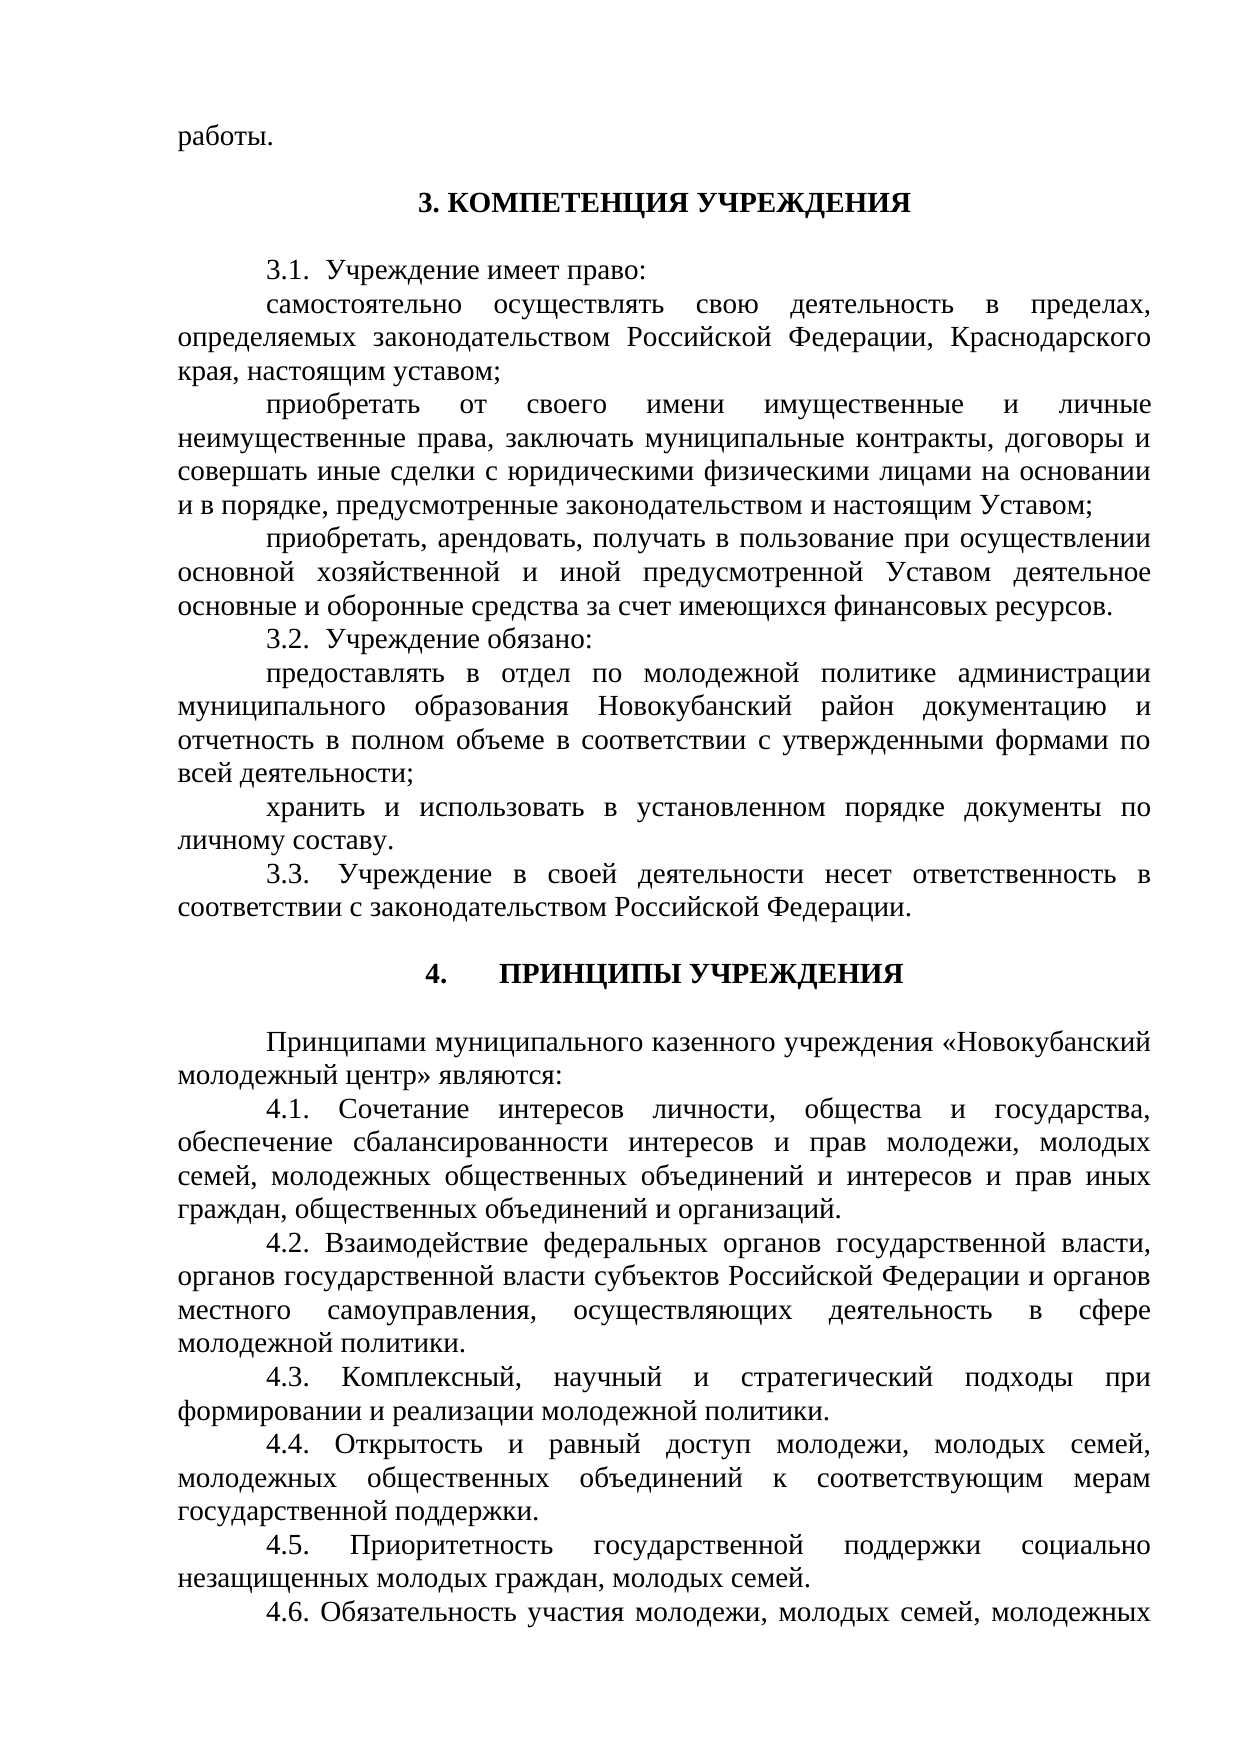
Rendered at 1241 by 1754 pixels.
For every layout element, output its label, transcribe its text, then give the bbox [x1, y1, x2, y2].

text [177, 118, 1152, 152]
list Учреждение в своей деятельности несет ответственность в соответствии с законодательством Российской Федерации. [177, 856, 1152, 923]
list КОМПЕТЕНЦИЯ УЧРЕЖДЕНИЯ [177, 185, 1152, 219]
text предоставлять в отдел по молодежной политике администрации муниципального образования Новокубанский район документацию и отчетность в полном объеме в соответствии с утвержденными формами по всей деятельности; [177, 655, 1152, 789]
text 4.1. Сочетание интересов личности, общества и государства, обеспечение сбалансированности интересов и прав молодежи, молодых семей, молодежных общественных объединений и интересов и прав иных граждан, общественных объединений и организаций. [177, 1091, 1152, 1225]
text 4.3. Комплексный, научный и стратегический подходы при формировании и реализации молодежной политики. [177, 1359, 1152, 1426]
text 4.4. Открытость и равный доступ молодежи, молодых семей, молодежных общественных объединений к соответствующим мерам государственной поддержки. [177, 1426, 1152, 1527]
text хранить и использовать в установленном порядке документы по личному составу. [177, 789, 1152, 856]
text приобретать, арендовать, получать в пользование при осуществлении основной хозяйственной и иной предусмотренной Уставом деятельное основные и оборонные средства за счет имеющихся финансовых ресурсов. [177, 521, 1152, 621]
text 4.2. Взаимодействие федеральных органов государственной власти, органов государственной власти субъектов Российской Федерации и органов местного самоуправления, осуществляющих деятельность в сфере молодежной политики. [177, 1225, 1152, 1359]
text самостоятельно осуществлять свою деятельность в пределах, определяемых законодательством Российской Федерации, Краснодарского края, настоящим уставом; [177, 286, 1152, 386]
text 4.5. Приоритетность государственной поддержки социально незащищенных молодых граждан, молодых семей. [177, 1527, 1152, 1594]
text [177, 1594, 1152, 1627]
text Принципами муниципального казенного учреждения «Новокубанский молодежный центр» являются: [177, 1024, 1152, 1091]
list Учреждение обязано: [177, 621, 1152, 655]
list Учреждение имеет право: [177, 252, 1152, 286]
list ПРИНЦИПЫ УЧРЕЖДЕНИЯ [177, 957, 1152, 990]
text приобретать от своего имени имущественные и личные неимущественные права, заключать муниципальные контракты, договоры и совершать иные сделки с юридическими физическими лицами на основании и в порядке, предусмотренные законодательством и настоящим Уставом; [177, 386, 1152, 521]
